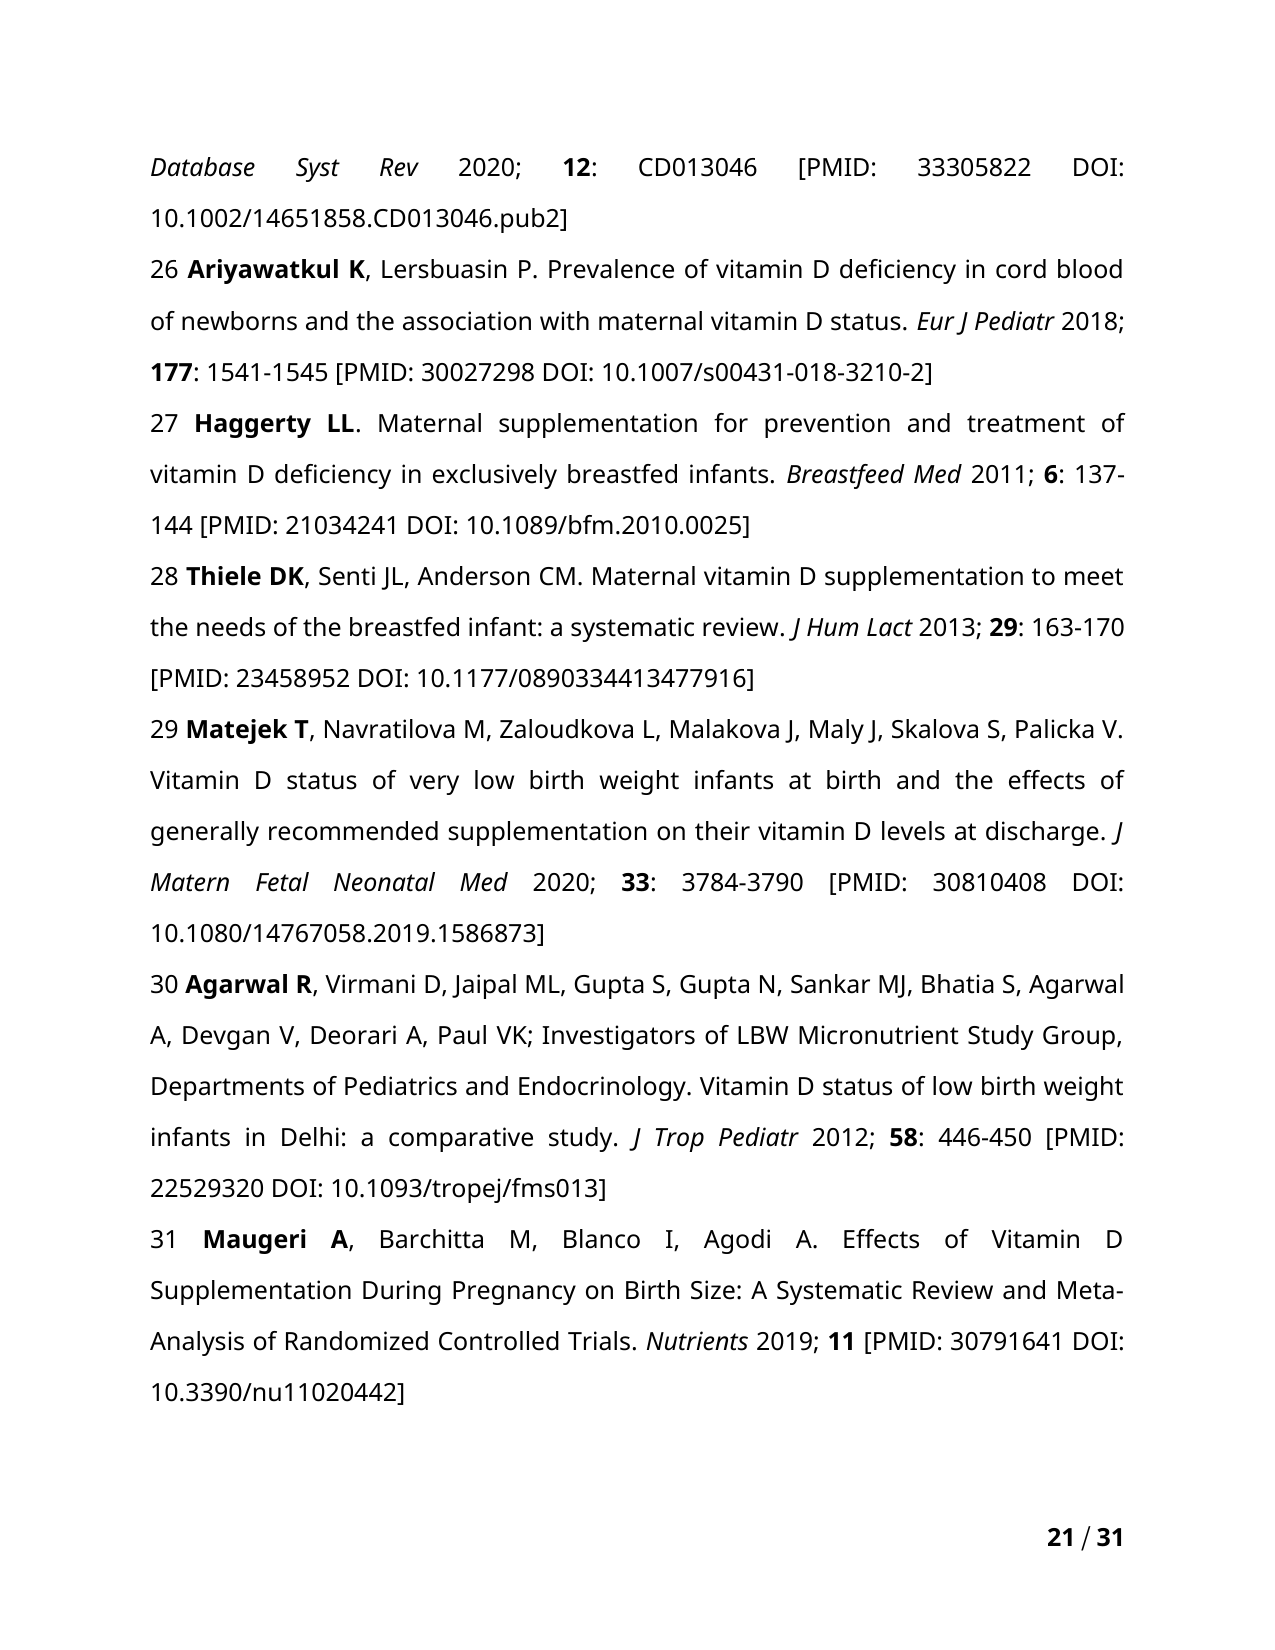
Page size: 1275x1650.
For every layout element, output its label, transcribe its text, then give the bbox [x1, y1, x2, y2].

text 29 Matejek T, Navratilova M, Zaloudkova L, Malakova J, Maly J, Skalova S, Palicka V. Vitamin D status of very low birth weight infants at birth and the effects of generally recommended supplementation on their vitamin D levels at discharge. J Matern Fetal Neonatal Med 2020; 33: 3784-3790 [PMID: 30810408 DOI: 10.1080/14767058.2019.1586873] [150, 711, 1125, 950]
text 31 Maugeri A, Barchitta M, Blanco I, Agodi A. Effects of Vitamin D Supplementation During Pregnancy on Birth Size: A Systematic Review and Meta-Analysis of Randomized Controlled Trials. Nutrients 2019; 11 [PMID: 30791641 DOI: 10.3390/nu11020442] [150, 1222, 1125, 1409]
text 30 Agarwal R, Virmani D, Jaipal ML, Gupta S, Gupta N, Sankar MJ, Bhatia S, Agarwal A, Devgan V, Deorari A, Paul VK; Investigators of LBW Micronutrient Study Group, Departments of Pediatrics and Endocrinology. Vitamin D status of low birth weight infants in Delhi: a comparative study. J Trop Pediatr 2012; 58: 446-450 [PMID: 22529320 DOI: 10.1093/tropej/fms013] [150, 967, 1125, 1205]
text 26 Ariyawatkul K, Lersbuasin P. Prevalence of vitamin D deficiency in cord blood of newborns and the association with maternal vitamin D status. Eur J Pediatr 2018; 177: 1541-1545 [PMID: 30027298 DOI: 10.1007/s00431-018-3210-2] [150, 252, 1125, 388]
text 28 Thiele DK, Senti JL, Anderson CM. Maternal vitamin D supplementation to meet the needs of the breastfed infant: a systematic review. J Hum Lact 2013; 29: 163-170 [PMID: 23458952 DOI: 10.1177/0890334413477916] [150, 558, 1125, 694]
text 27 Haggerty LL. Maternal supplementation for prevention and treatment of vitamin D deficiency in exclusively breastfed infants. Breastfeed Med 2011; 6: 137-144 [PMID: 21034241 DOI: 10.1089/bfm.2010.0025] [150, 405, 1125, 541]
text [150, 150, 1125, 235]
